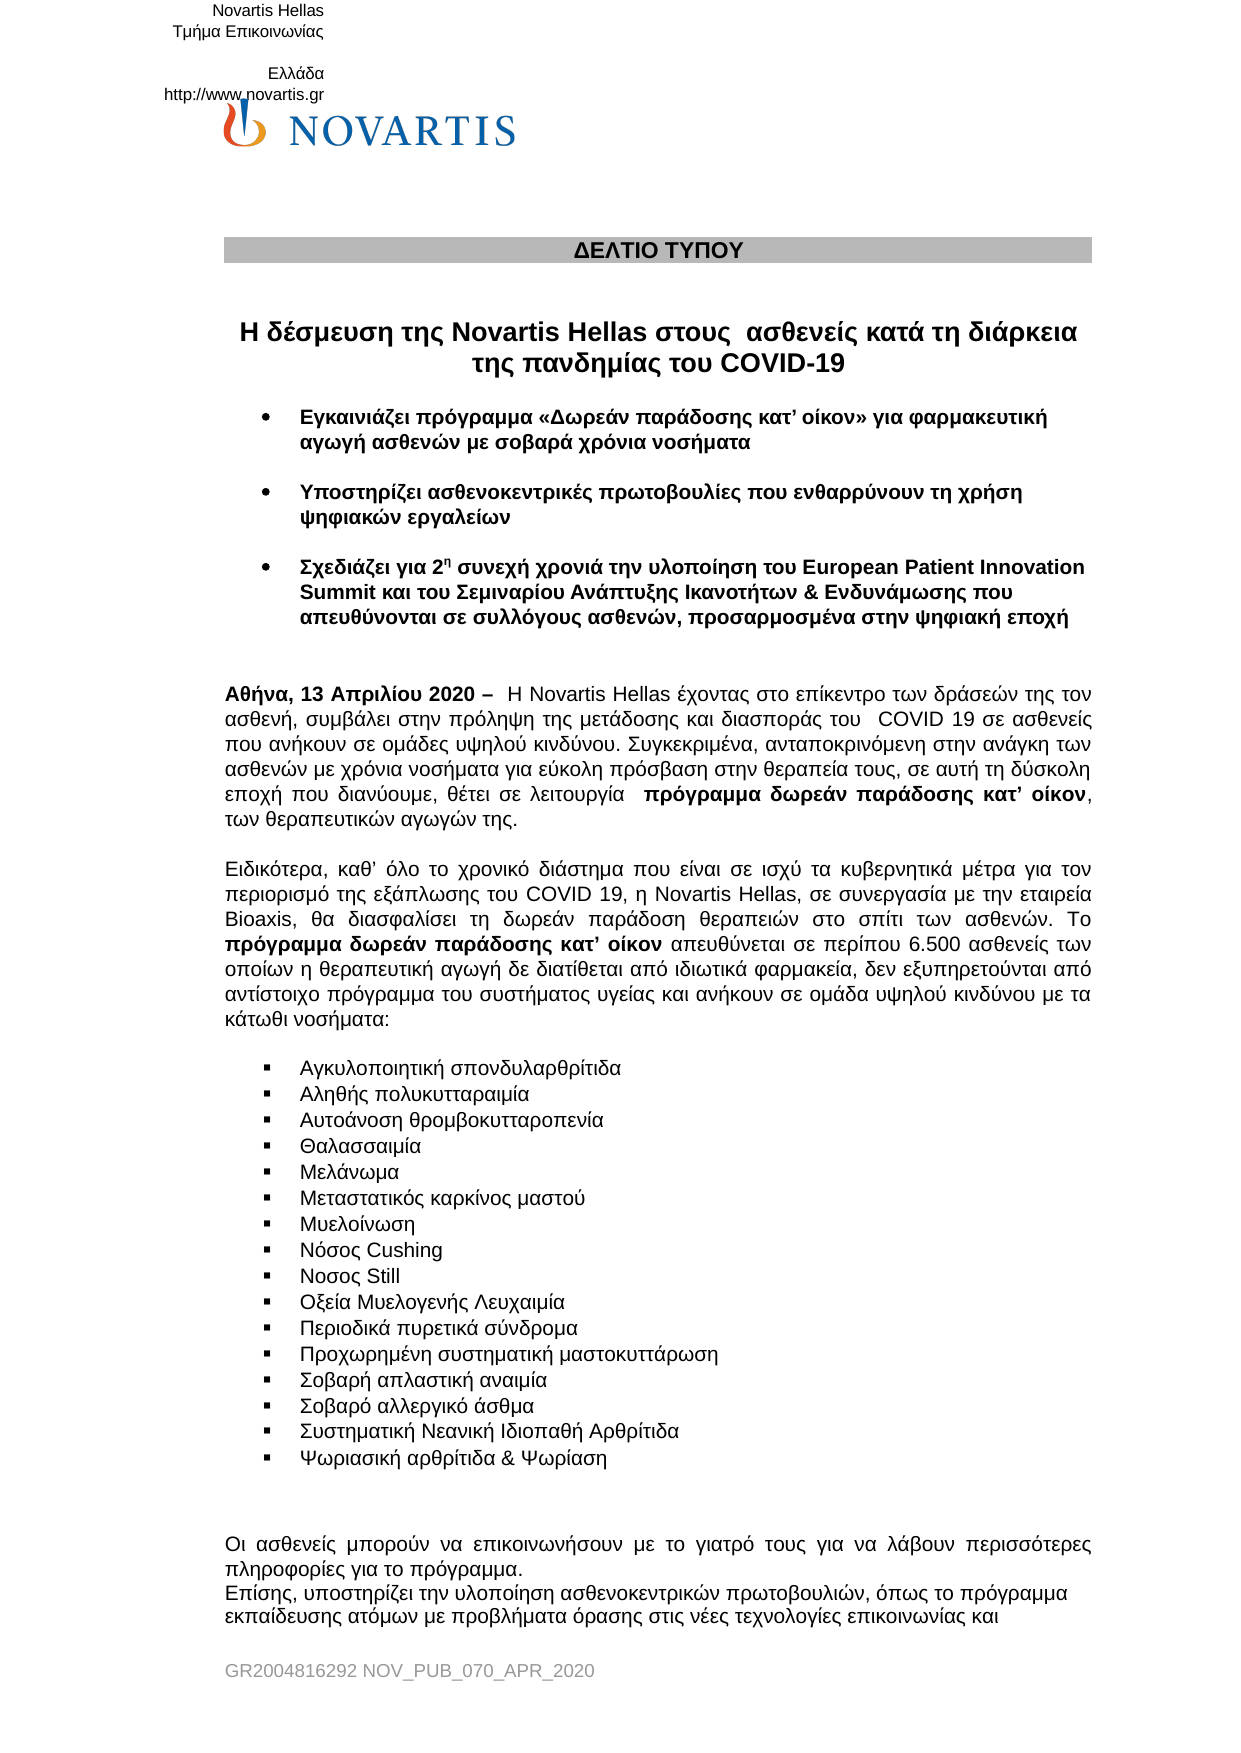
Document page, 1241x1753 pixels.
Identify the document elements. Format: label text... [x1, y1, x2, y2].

text Η δέσμευση της Novartis Hellas στους ασθενείς κατά τη διάρκεια της πανδημίας του COVID-19 [224, 316, 1092, 378]
list Αυτοάνοση θρομβοκυτταροπενία [262, 1108, 1092, 1132]
list Αγκυλοποιητική σπονδυλαρθρίτιδα [262, 1056, 1092, 1080]
list Περιοδικά πυρετικά σύνδρομα [262, 1316, 1092, 1340]
list Nόσος Cushing [262, 1238, 1092, 1262]
list Σοβαρό αλλεργικό άσθμα [262, 1393, 1092, 1417]
picture [220, 95, 518, 150]
text Οι ασθενείς μπορούν να επικοινωνήσουν με το γιατρό τους για να λάβουν περισσότερες πληροφορίες για το πρόγραμμα. [224, 1530, 1092, 1580]
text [224, 1580, 1092, 1628]
list Σχεδιάζει για 2η συνεχή χρονιά την υλοποίηση του European Patient Innovation Summit και του Σεμιναρίου Ανάπτυξης Ικανοτήτων & Ενδυνάμωσης που απευθύνονται σε συλλόγους ασθενών, προσαρμοσμένα στην ψηφιακή εποχή [262, 553, 1092, 628]
list Οξεία Μυελογενής Λευχαιμία [262, 1290, 1092, 1314]
list Αληθής πολυκυτταραιμία [262, 1082, 1092, 1106]
list Σοβαρή απλαστική αναιμία [262, 1367, 1092, 1392]
list Ψωριασική αρθρίτιδα & Ψωρίαση [262, 1445, 1092, 1469]
list Προχωρημένη συστηματική μαστοκυττάρωση [262, 1342, 1092, 1366]
list Εγκαινιάζει πρόγραμμα «Δωρεάν παράδοσης κατ’ οίκον» για φαρμακευτική αγωγή ασθενών με σοβαρά χρόνια νοσήματα [262, 403, 1092, 453]
text Ειδικότερα, καθ’ όλο το χρονικό διάστημα που είναι σε ισχύ τα κυβερνητικά μέτρα για τον περιορισμό της εξάπλωσης του COVID 19, η Novartis Hellas, σε συνεργασία με την εταιρεία Bioaxis, θα διασφαλίσει τη δωρεάν παράδοση θεραπειών στο σπίτι των ασθενών. Το πρόγραμμα δωρεάν παράδοσης κατ’ οίκον απευθύνεται σε περίπου 6.500 ασθενείς των οποίων η θεραπευτική αγωγή δε διατίθεται από ιδιωτικά φαρμακεία, δεν εξυπηρετούνται από αντίστοιχο πρόγραμμα του συστήματος υγείας και ανήκουν σε ομάδα υψηλού κινδύνου με τα κάτωθι νοσήματα: [224, 856, 1092, 1031]
list Μεταστατικός καρκίνος μαστού [262, 1186, 1092, 1210]
list Νοσος Still [262, 1264, 1092, 1288]
list Μυελοίνωση [262, 1212, 1092, 1236]
list Θαλασσαιμία [262, 1134, 1092, 1158]
list Υποστηρίζει ασθενοκεντρικές πρωτοβουλίες που ενθαρρύνουν τη χρήση ψηφιακών εργαλείων [262, 478, 1092, 528]
list Συστηματική Νεανική Ιδιοπαθή Αρθρίτιδα [262, 1419, 1092, 1443]
text Αθήνα, 13 Απριλίου 2020 – Η Novartis Hellas έχοντας στο επίκεντρο των δράσεών της τον ασθενή, συμβάλει στην πρόληψη της μετάδοσης και διασποράς του COVID 19 σε ασθενείς που ανήκουν σε ομάδες υψηλού κινδύνου. Συγκεκριμένα, ανταποκρινόμενη στην ανάγκη των ασθενών με χρόνια νοσήματα για εύκολη πρόσβαση στην θεραπεία τους, σε αυτή τη δύσκολη εποχή που διανύουμε, θέτει σε λειτουργία πρόγραμμα δωρεάν παράδοσης κατ’ οίκον, των θεραπευτικών αγωγών της. [224, 681, 1092, 831]
list Μελάνωμα [262, 1160, 1092, 1184]
